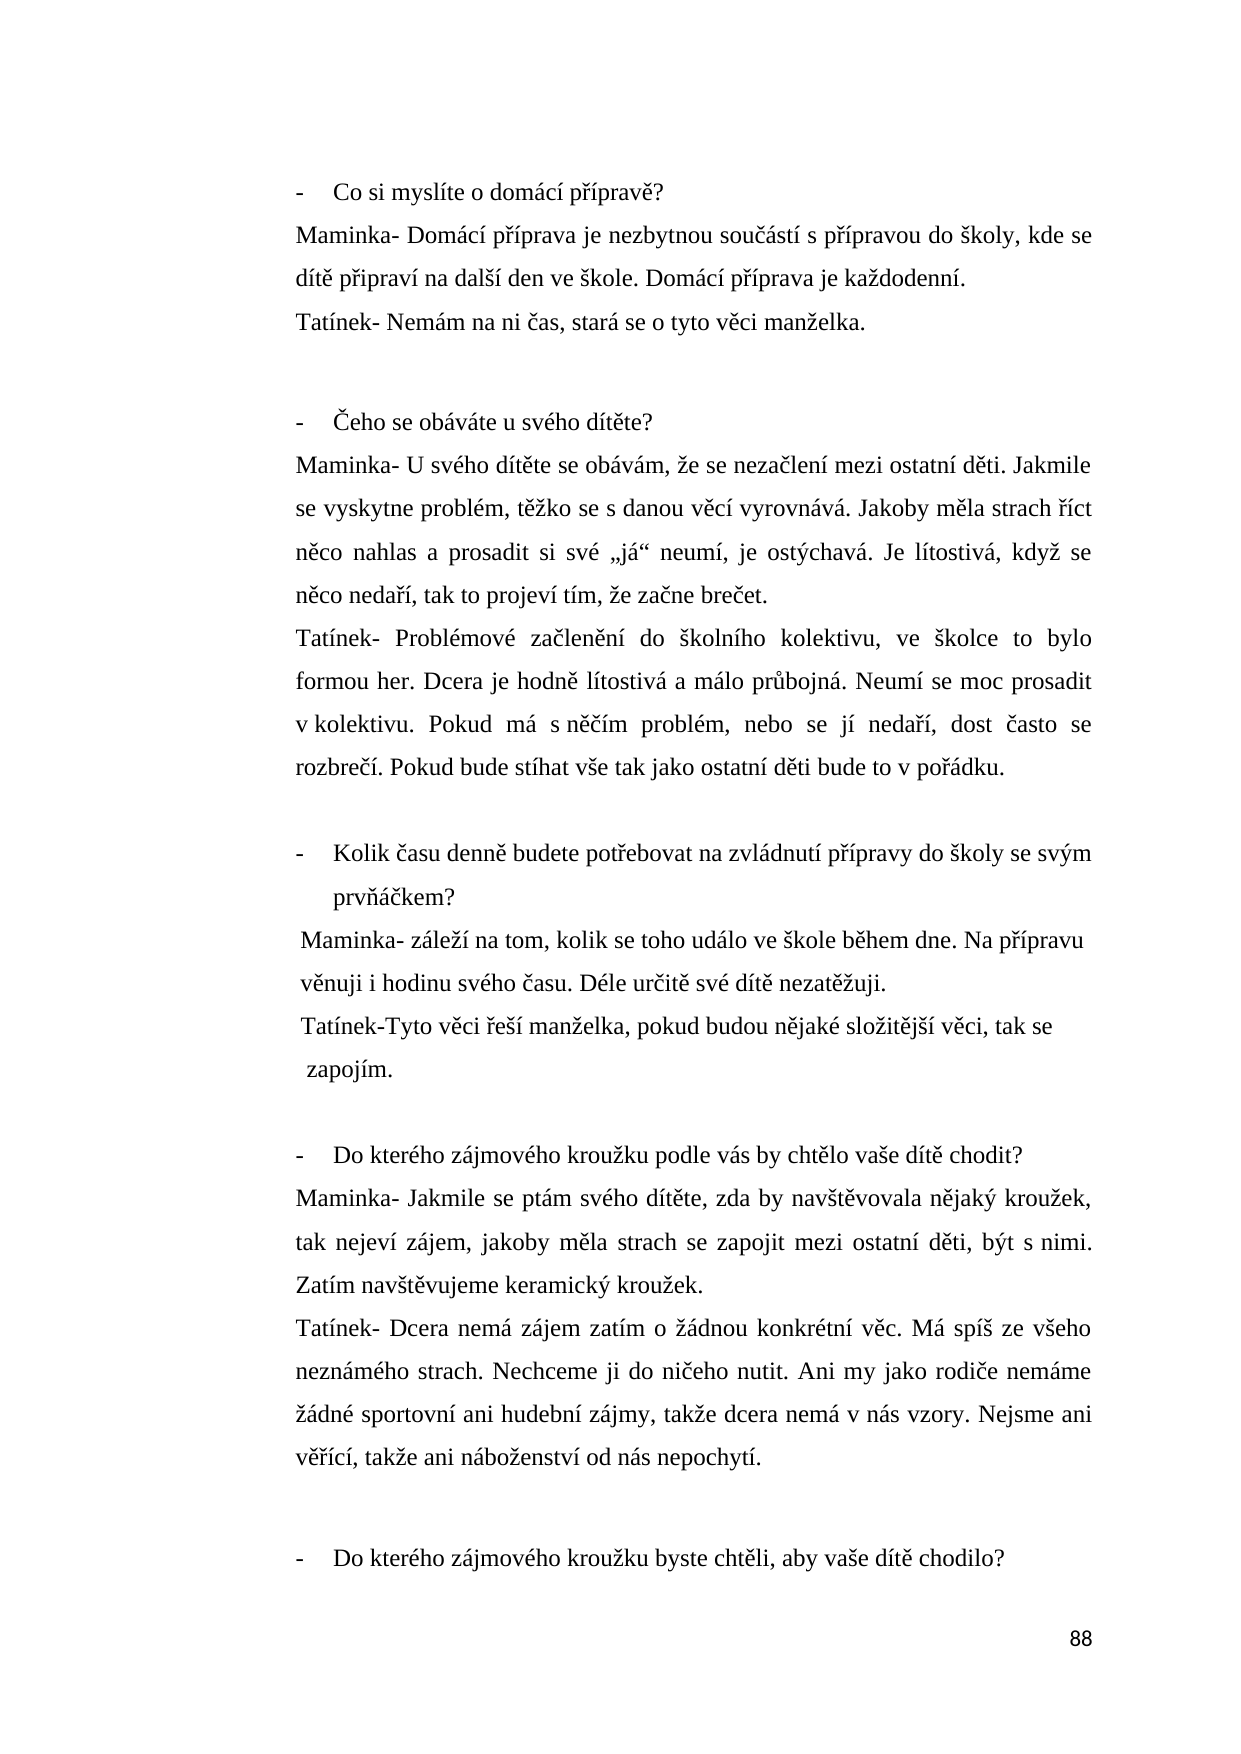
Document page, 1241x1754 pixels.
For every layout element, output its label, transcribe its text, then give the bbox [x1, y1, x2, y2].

text Tatínek- Problémové začlenění do školního kolektivu, ve školce to bylo formou her. Dcera je hodně lítostivá a málo průbojná. Neumí se moc prosadit v kolektivu. Pokud má s něčím problém, nebo se jí nedaří, dost často se rozbrečí. Pokud bude stíhat vše tak jako ostatní děti bude to v pořádku. [295, 623, 1092, 781]
text Tatínek- Dcera nemá zájem zatím o žádnou konkrétní věc. Má spíš ze všeho neznámého strach. Nechceme ji do ničeho nutit. Ani my jako rodiče nemáme žádné sportovní ani hudební zájmy, takže dcera nemá v nás vzory. Nejsme ani věřící, takže ani náboženství od nás nepochytí. [295, 1313, 1092, 1471]
text Tatínek- Nemám na ni čas, stará se o tyto věci manželka. [295, 307, 1092, 335]
list Čeho se obáváte u svého dítěte? [295, 407, 1092, 436]
text Maminka- Jakmile se ptám svého dítěte, zda by navštěvovala nějaký kroužek, tak nejeví zájem, jakoby měla strach se zapojit mezi ostatní děti, být s nimi. Zatím navštěvujeme keramický kroužek. [295, 1183, 1092, 1298]
text věnuji i hodinu svého času. Déle určitě své dítě nezatěžuji. [213, 968, 1092, 997]
text zapojím. [213, 1054, 1092, 1083]
text Tatínek-Tyto věci řeší manželka, pokud budou nějaké složitější věci, tak se [207, 1011, 1092, 1040]
text Maminka- záleží na tom, kolik se toho událo ve škole během dne. Na přípravu [213, 925, 1092, 953]
list Co si myslíte o domácí přípravě? [295, 177, 1092, 206]
list Kolik času denně budete potřebovat na zvládnutí přípravy do školy se svým prvňáčkem? [295, 838, 1092, 910]
list Do kterého zájmového kroužku byste chtěli, aby vaše dítě chodilo? [295, 1543, 1092, 1572]
list Do kterého zájmového kroužku podle vás by chtělo vaše dítě chodit? [295, 1140, 1092, 1169]
text Maminka- Domácí příprava je nezbytnou součástí s přípravou do školy, kde se dítě připraví na další den ve škole. Domácí příprava je každodenní. [295, 220, 1092, 292]
text Maminka- U svého dítěte se obávám, že se nezačlení mezi ostatní děti. Jakmile se vyskytne problém, těžko se s danou věcí vyrovnává. Jakoby měla strach říct něco nahlas a prosadit si své „já“ neumí, je ostýchavá. Je lítostivá, když se něco nedaří, tak to projeví tím, že začne brečet. [295, 450, 1092, 608]
